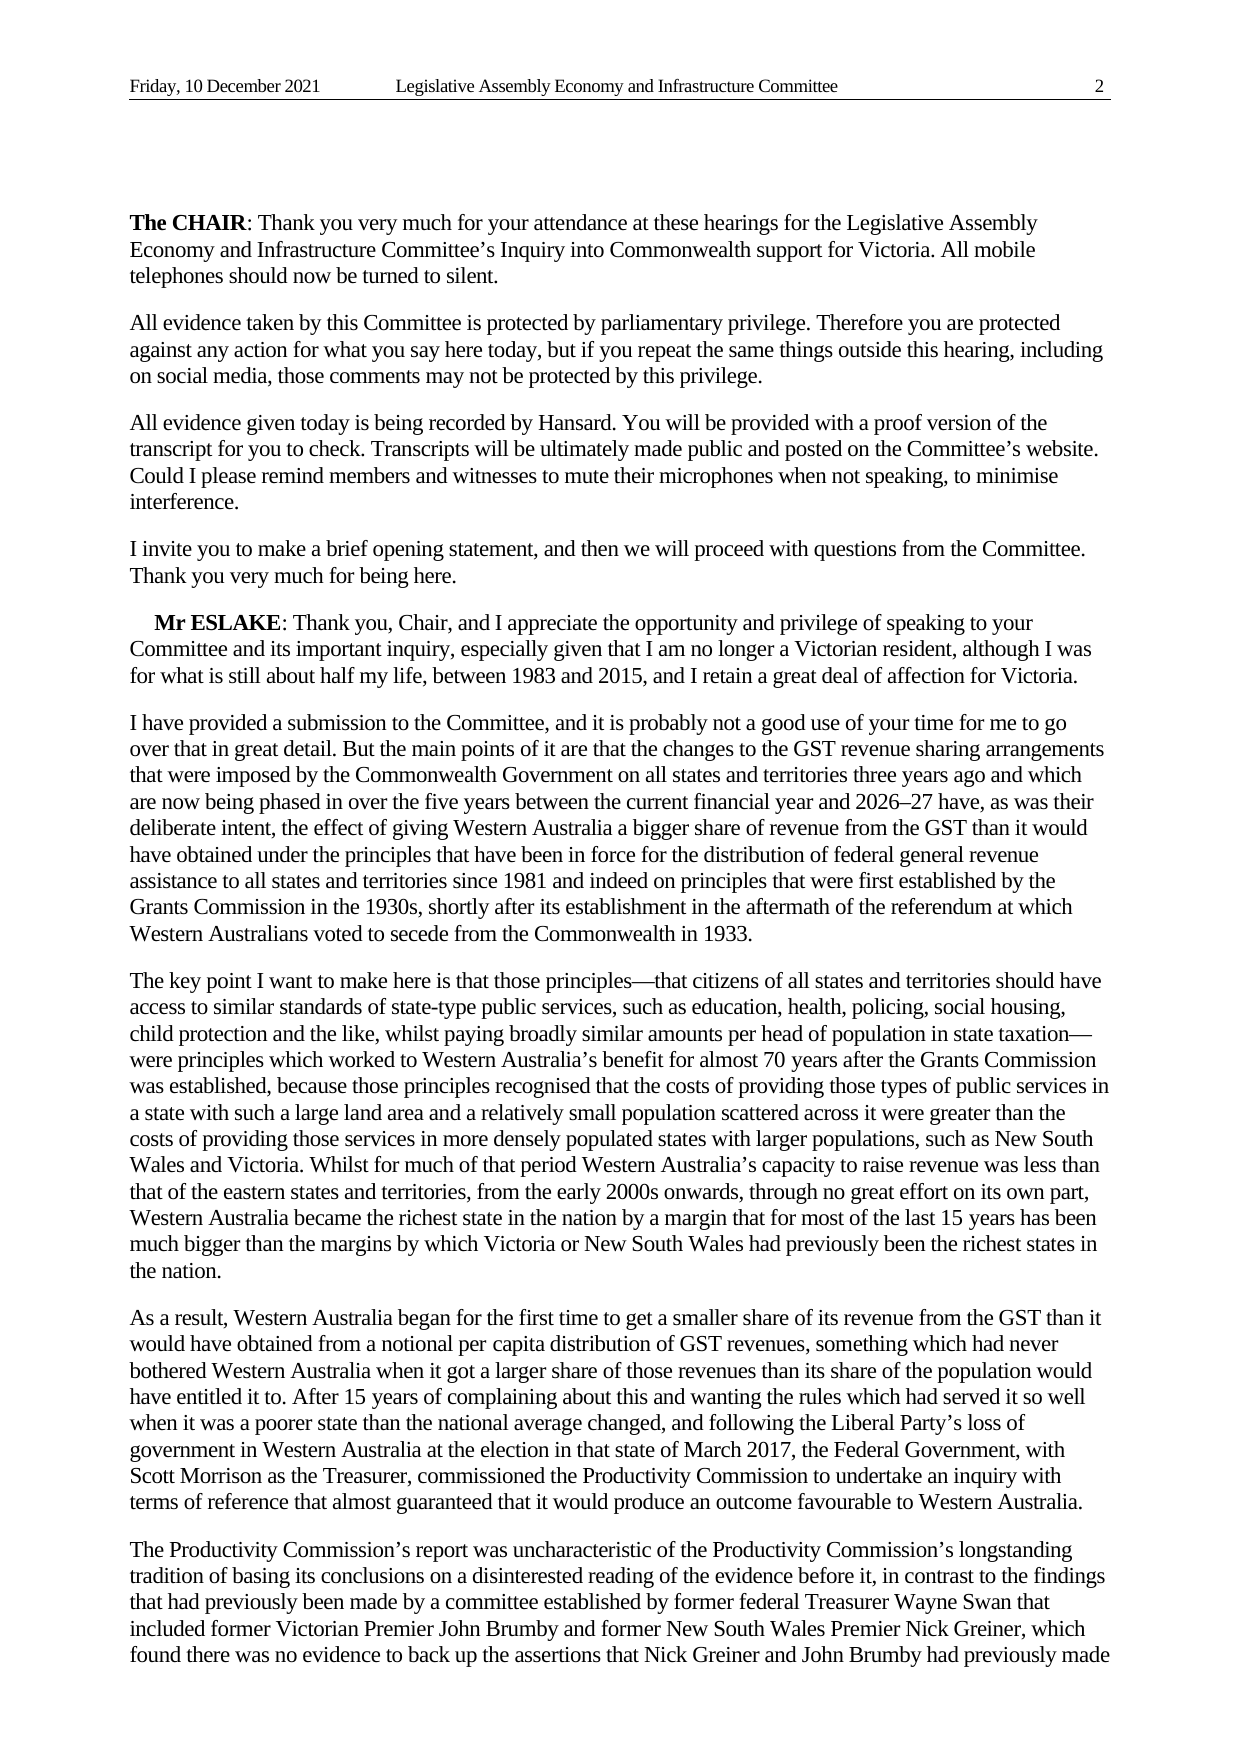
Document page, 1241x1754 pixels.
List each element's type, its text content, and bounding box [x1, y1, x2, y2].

text Mr ESLAKE: Thank you, Chair, and I appreciate the opportunity and privilege of speaking to your Committee and its important inquiry, especially given that I am no longer a Victorian resident, although I was for what is still about half my life, between 1983 and 2015, and I retain a great deal of affection for Victoria. [129, 609, 1111, 688]
text All evidence given today is being recorded by Hansard. You will be provided with a proof version of the transcript for you to check. Transcripts will be ultimately made public and posted on the Committee’s website. Could I please remind members and witnesses to mute their microphones when not speaking, to minimise interference. [129, 409, 1111, 514]
text The key point I want to make here is that those principles—that citizens of all states and territories should have access to similar standards of state-type public services, such as education, health, policing, social housing, child protection and the like, whilst paying broadly similar amounts per head of population in state taxation—were principles which worked to Western Australia’s benefit for almost 70 years after the Grants Commission was established, because those principles recognised that the costs of providing those types of public services in a state with such a large land area and a relatively small population scattered across it were greater than the costs of providing those services in more densely populated states with larger populations, such as New South Wales and Victoria. Whilst for much of that period Western Australia’s capacity to raise revenue was less than that of the eastern states and territories, from the early 2000s onwards, through no great effort on its own part, Western Australia became the richest state in the nation by a margin that for most of the last 15 years has been much bigger than the margins by which Victoria or New South Wales had previously been the richest states in the nation. [129, 967, 1111, 1283]
text The CHAIR: Thank you very much for your attendance at these hearings for the Legislative Assembly Economy and Infrastructure Committee’s Inquiry into Commonwealth support for Victoria. All mobile telephones should now be turned to silent. [129, 209, 1111, 288]
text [129, 1536, 1111, 1667]
text As a result, Western Australia began for the first time to get a smaller share of its revenue from the GST than it would have obtained from a notional per capita distribution of GST revenues, something which had never bothered Western Australia when it got a larger share of those revenues than its share of the population would have entitled it to. After 15 years of complaining about this and wanting the rules which had served it so well when it was a poorer state than the national average changed, and following the Liberal Party’s loss of government in Western Australia at the election in that state of March 2017, the Federal Government, with Scott Morrison as the Treasurer, commissioned the Productivity Commission to undertake an inquiry with terms of reference that almost guaranteed that it would produce an outcome favourable to Western Australia. [129, 1304, 1111, 1515]
text All evidence taken by this Committee is protected by parliamentary privilege. Therefore you are protected against any action for what you say here today, but if you repeat the same things outside this hearing, including on social media, those comments may not be protected by this privilege. [129, 309, 1111, 388]
text I invite you to make a brief opening statement, and then we will proceed with questions from the Committee. Thank you very much for being here. [129, 535, 1111, 588]
text I have provided a submission to the Committee, and it is probably not a good use of your time for me to go over that in great detail. But the main points of it are that the changes to the GST revenue sharing arrangements that were imposed by the Commonwealth Government on all states and territories three years ago and which are now being phased in over the five years between the current financial year and 2026–27 have, as was their deliberate intent, the effect of giving Western Australia a bigger share of revenue from the GST than it would have obtained under the principles that have been in force for the distribution of federal general revenue assistance to all states and territories since 1981 and indeed on principles that were first established by the Grants Commission in the 1930s, shortly after its establishment in the aftermath of the referendum at which Western Australians voted to secede from the Commonwealth in 1933. [129, 709, 1111, 946]
